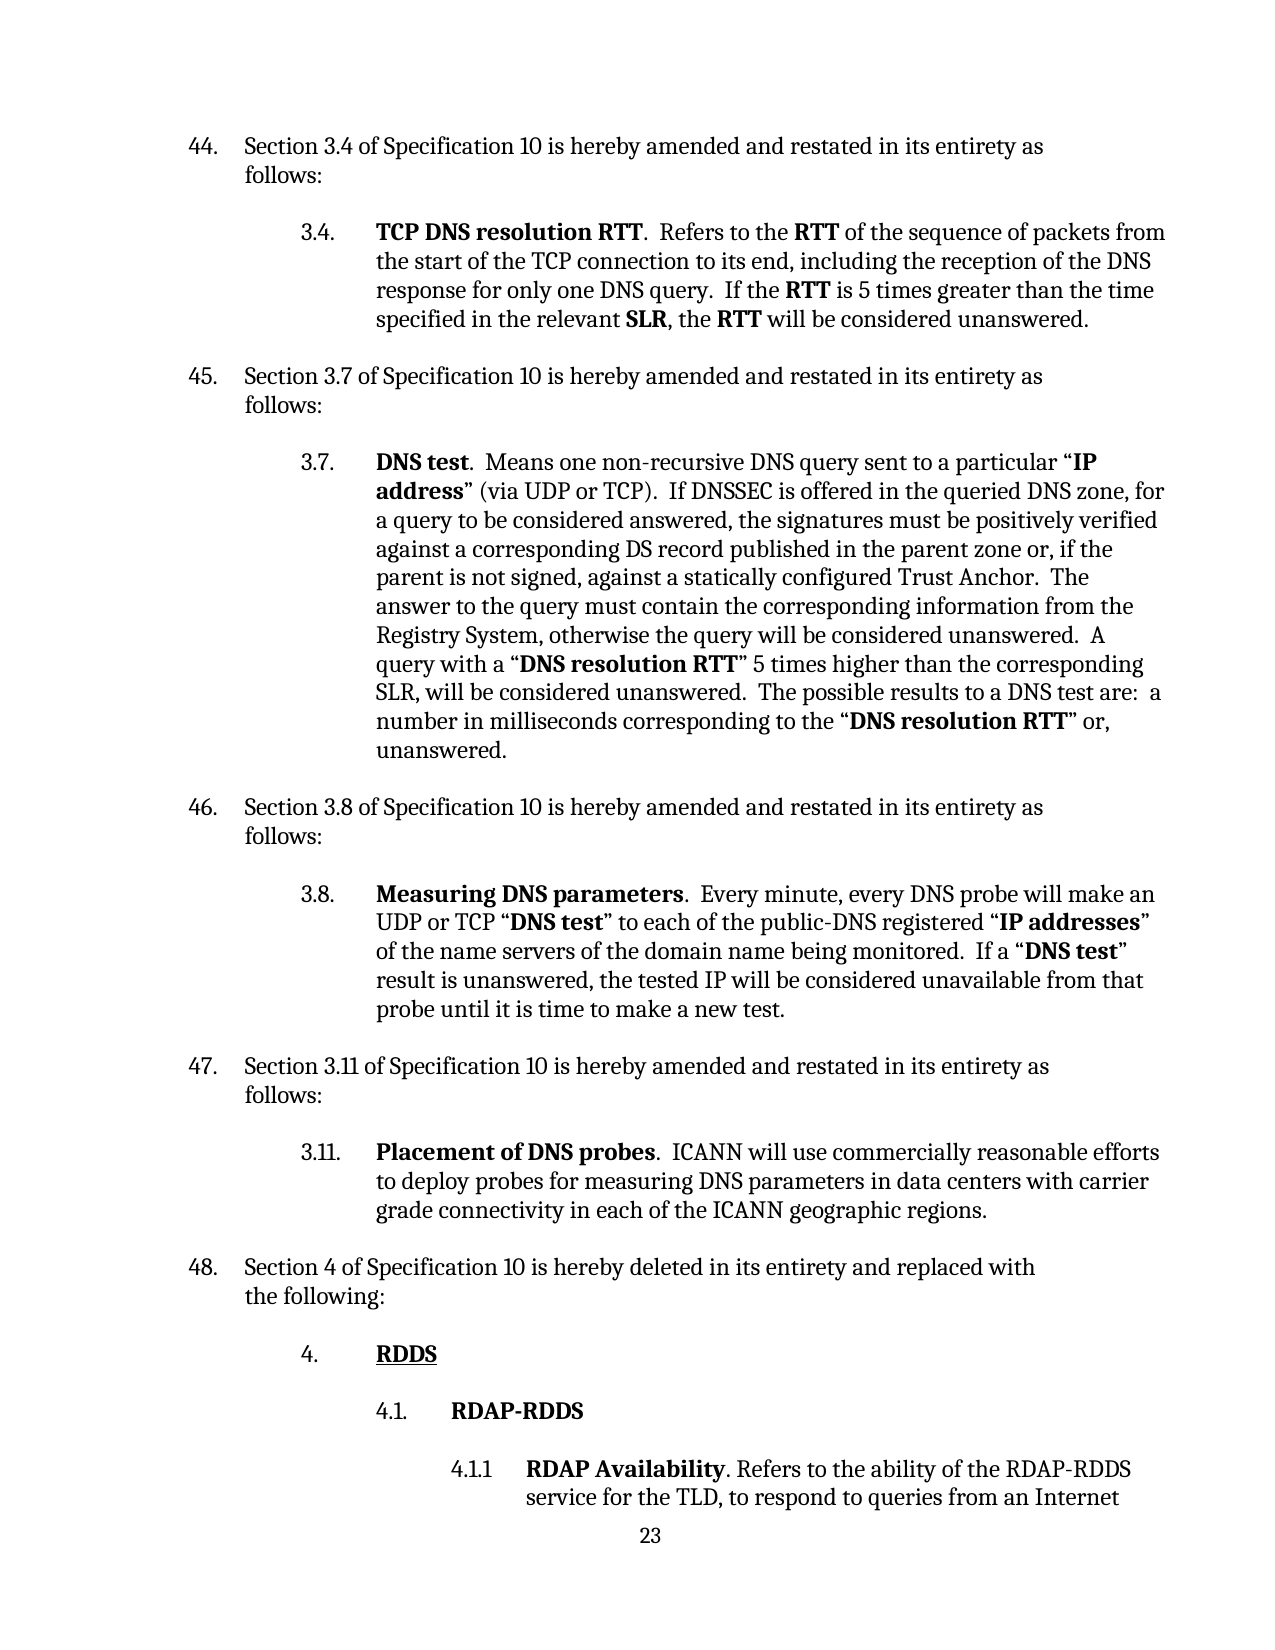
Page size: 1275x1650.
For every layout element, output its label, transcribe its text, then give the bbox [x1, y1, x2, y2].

list Section 3.8 of Specification 10 is hereby amended and restated in its entirety as follows: [188, 793, 1067, 851]
text 4. RDDS [301, 1339, 1168, 1368]
list Section 3.7 of Specification 10 is hereby amended and restated in its entirety as follows: [188, 362, 1067, 419]
text 3.4. TCP DNS resolution RTT. Refers to the RTT of the sequence of packets from the start of the TCP connection to its end, including the reception of the DNS response for only one DNS query. If the RTT is 5 times greater than the time specified in the relevant SLR, the RTT will be considered unanswered. [301, 218, 1168, 333]
list Section 4 of Specification 10 is hereby deleted in its entirety and replaced with the following: [188, 1253, 1067, 1311]
list Section 3.4 of Specification 10 is hereby amended and restated in its entirety as follows: [188, 132, 1067, 189]
text 3.7. DNS test. Means one non-recursive DNS query sent to a particular “IP address” (via UDP or TCP). If DNSSEC is offered in the queried DNS zone, for a query to be considered answered, the signatures must be positively verified against a corresponding DS record published in the parent zone or, if the parent is not signed, against a statically configured Trust Anchor. The answer to the query must contain the corresponding information from the Registry System, otherwise the query will be considered unanswered. A query with a “DNS resolution RTT” 5 times higher than the corresponding SLR, will be considered unanswered. The possible results to a DNS test are: a number in milliseconds corresponding to the “DNS resolution RTT” or, unanswered. [301, 448, 1168, 764]
text 3.8. Measuring DNS parameters. Every minute, every DNS probe will make an UDP or TCP “DNS test” to each of the public-DNS registered “IP addresses” of the name servers of the domain name being monitored. If a “DNS test” result is unanswered, the tested IP will be considered unavailable from that probe until it is time to make a new test. [301, 879, 1168, 1023]
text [451, 1454, 1168, 1512]
text 4.1. RDAP-RDDS [376, 1397, 1168, 1426]
list Section 3.11 of Specification 10 is hereby amended and restated in its entirety as follows: [188, 1052, 1067, 1109]
text 3.11. Placement of DNS probes. ICANN will use commercially reasonable efforts to deploy probes for measuring DNS parameters in data centers with carrier grade connectivity in each of the ICANN geographic regions. [301, 1138, 1168, 1224]
